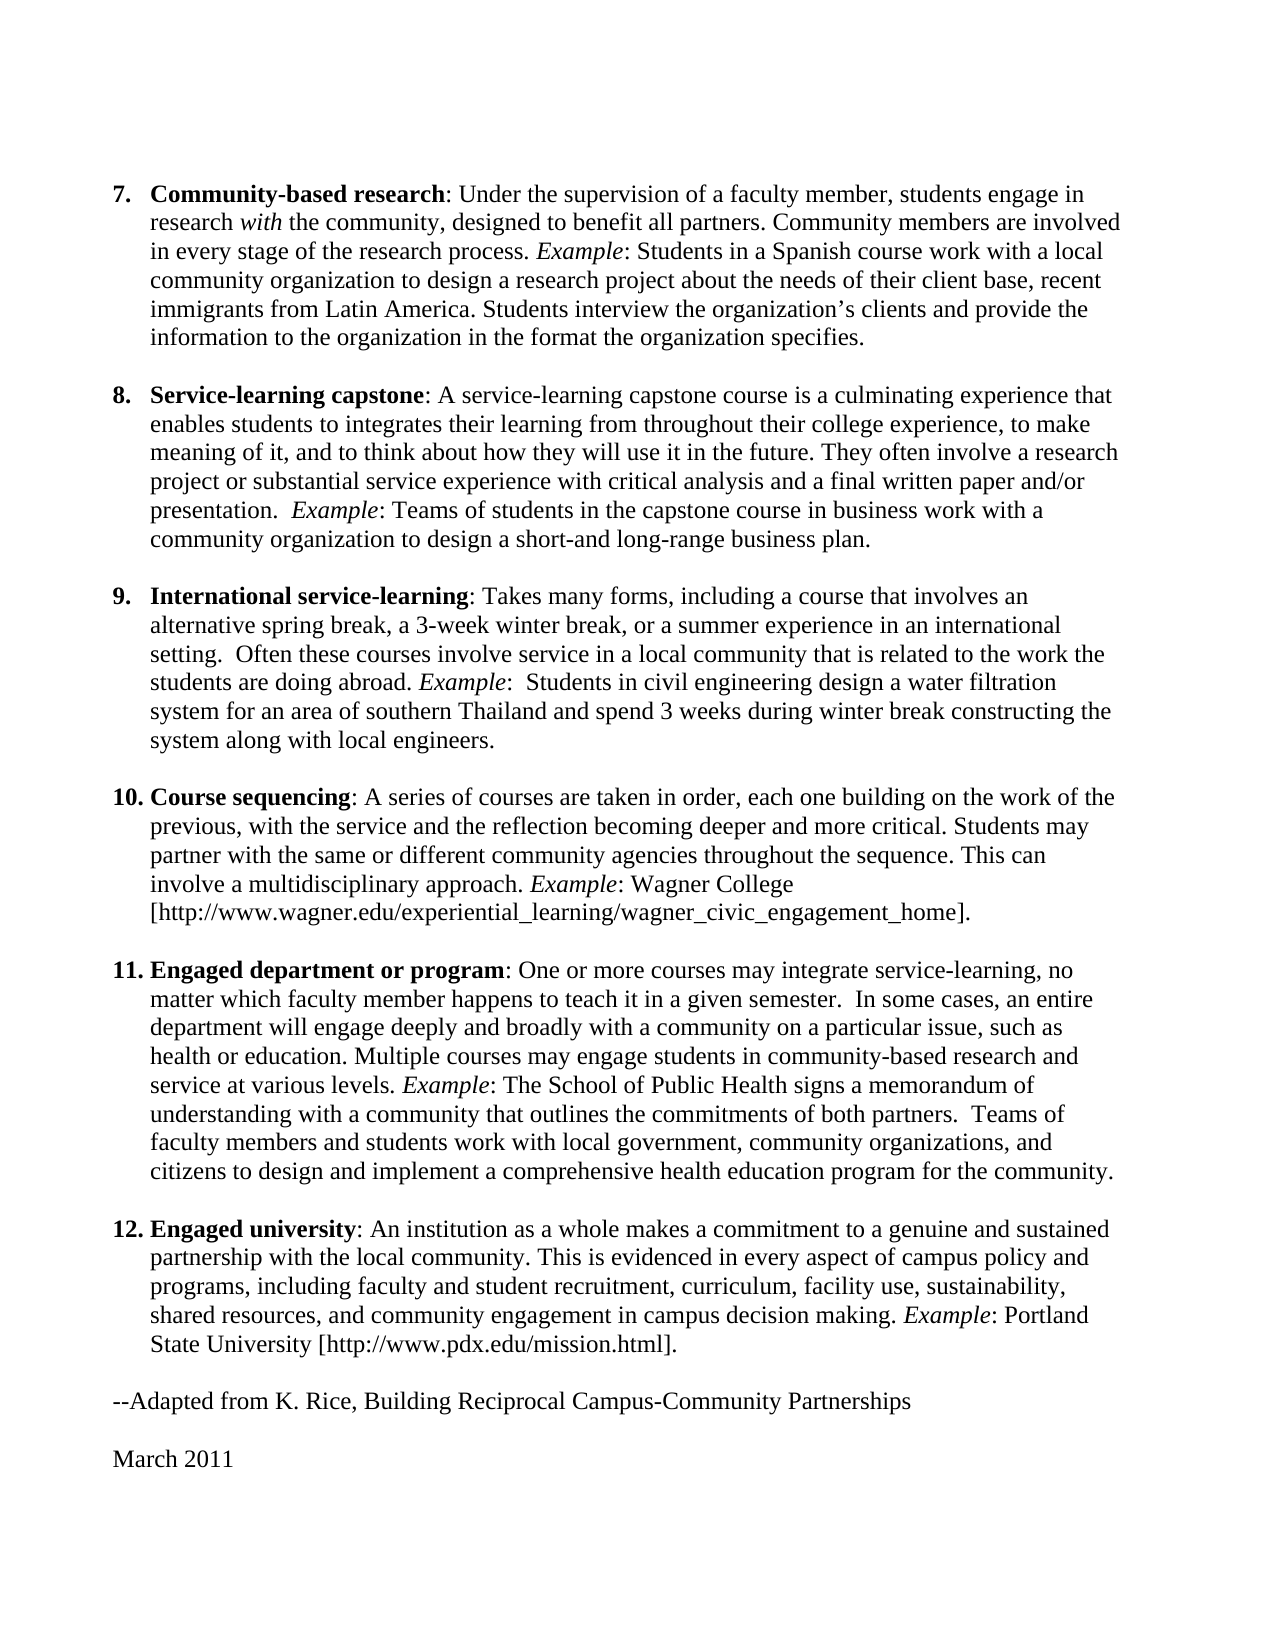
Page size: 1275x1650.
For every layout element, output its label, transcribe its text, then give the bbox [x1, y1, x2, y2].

list Engaged university: An institution as a whole makes a commitment to a genuine and sustained partnership with the local community. This is evidenced in every aspect of campus policy and programs, including faculty and student recruitment, curriculum, facility use, sustainability, shared resources, and community engagement in campus decision making. Example: Portland State University [http://www.pdx.edu/mission.html]. [112, 1214, 1125, 1357]
list Engaged department or program: One or more courses may integrate service-learning, no matter which faculty member happens to teach it in a given semester. In some cases, an entire department will engage deeply and broadly with a community on a particular issue, such as health or education. Multiple courses may engage students in community-based research and service at various levels. Example: The School of Public Health signs a memorandum of understanding with a community that outlines the commitments of both partners. Teams of faculty members and students work with local government, community organizations, and citizens to design and implement a comprehensive health education program for the community. [112, 955, 1125, 1185]
list Course sequencing: A series of courses are taken in order, each one building on the work of the previous, with the service and the reflection becoming deeper and more critical. Students may partner with the same or different community agencies throughout the sequence. This can involve a multidisciplinary approach. Example: Wagner College [http://www.wagner.edu/experiential_learning/wagner_civic_engagement_home]. [112, 782, 1125, 926]
list Community-based research: Under the supervision of a faculty member, students engage in research with the community, designed to benefit all partners. Community members are involved in every stage of the research process. Example: Students in a Spanish course work with a local community organization to design a research project about the needs of their client base, recent immigrants from Latin America. Students interview the organization’s clients and provide the information to the organization in the format the organization specifies. [112, 179, 1125, 351]
text --Adapted from K. Rice, Building Reciprocal Campus-Community Partnerships [112, 1386, 1125, 1415]
list Service-learning capstone: A service-learning capstone course is a culminating experience that enables students to integrates their learning from throughout their college experience, to make meaning of it, and to think about how they will use it in the future. They often involve a research project or substantial service experience with critical analysis and a final written paper and/or presentation. Example: Teams of students in the capstone course in business work with a community organization to design a short-and long-range business plan. [112, 380, 1125, 552]
list International service-learning: Takes many forms, including a course that involves an alternative spring break, a 3-week winter break, or a summer experience in an international setting. Often these courses involve service in a local community that is related to the work the students are doing abroad. Example: Students in civil engineering design a water filtration system for an area of southern Thailand and spend 3 weeks during winter break constructing the system along with local engineers. [112, 581, 1125, 754]
text March 2011 [112, 1444, 1125, 1472]
